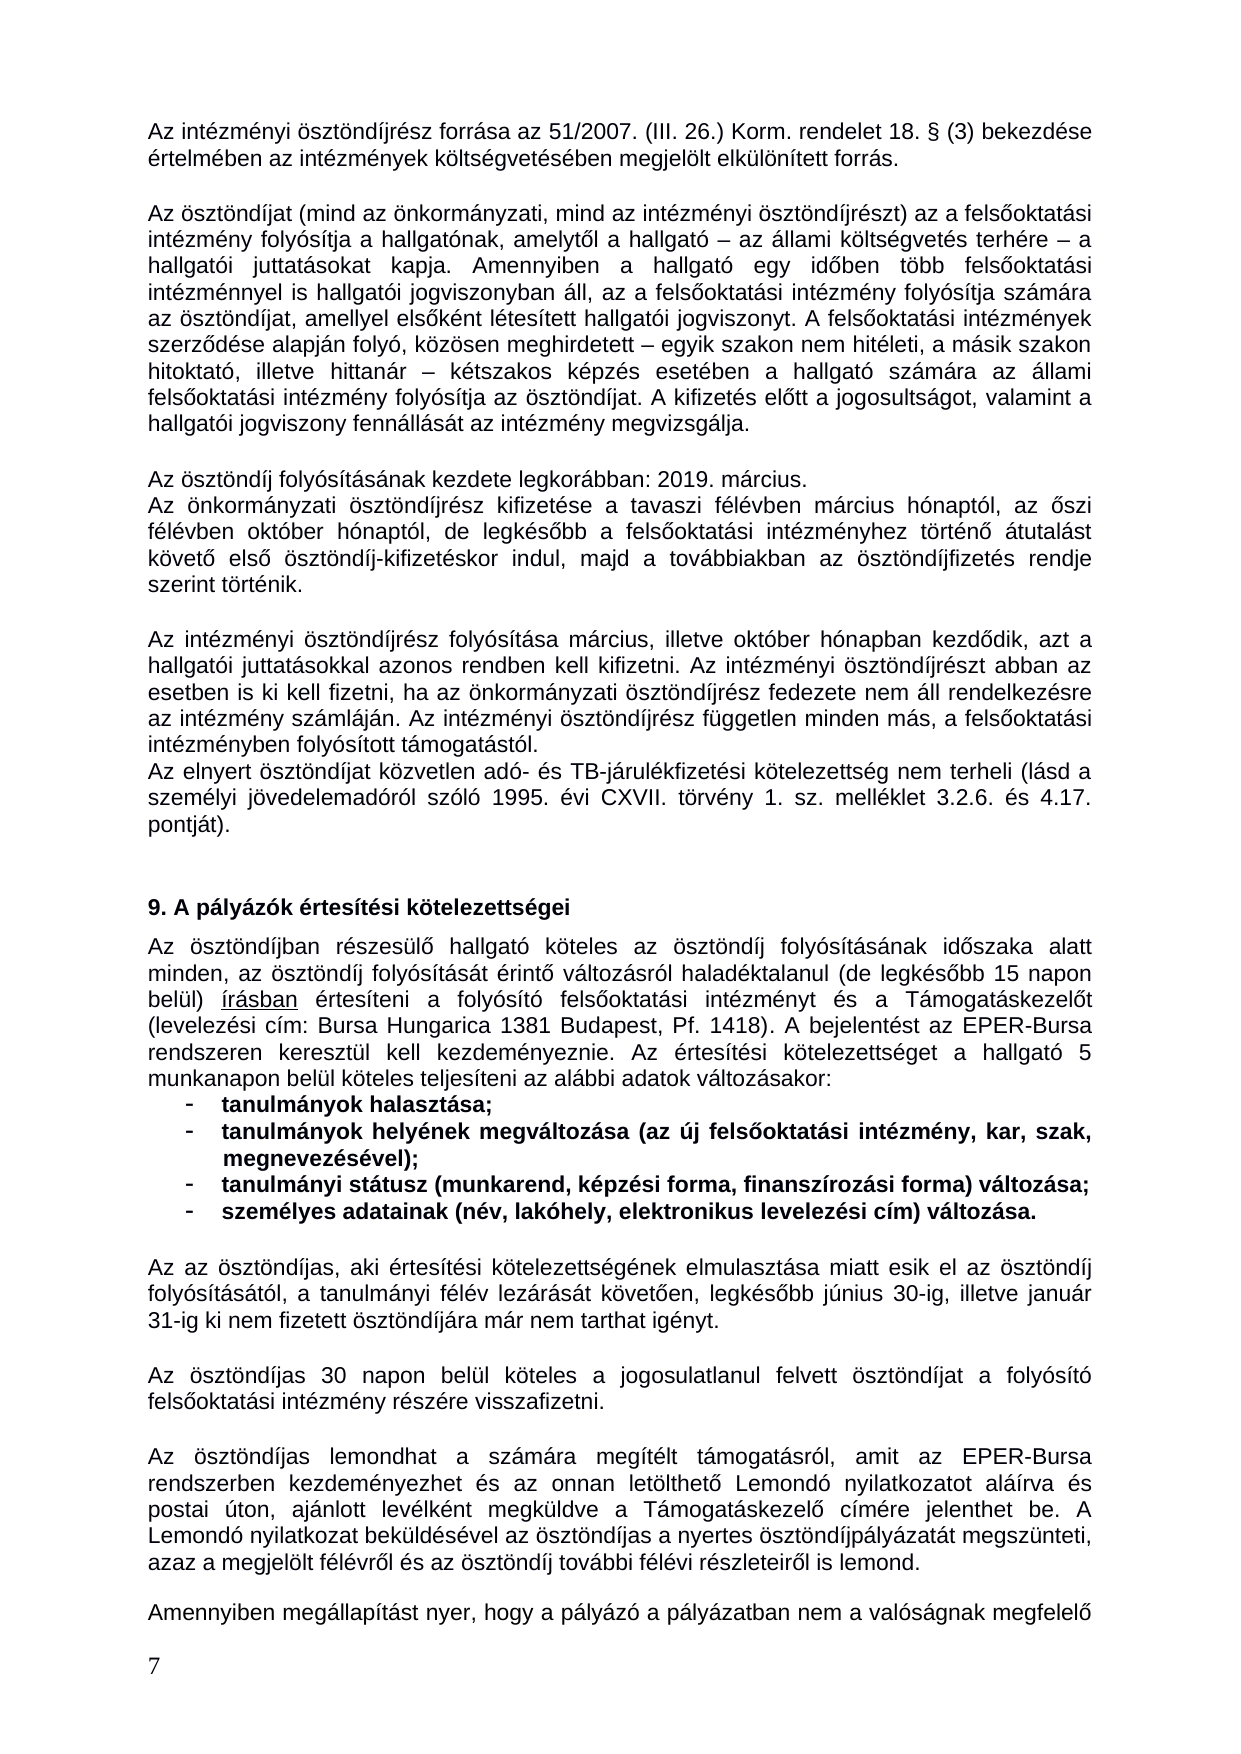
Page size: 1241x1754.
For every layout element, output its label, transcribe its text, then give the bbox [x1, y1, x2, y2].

list tanulmányi státusz (munkarend, képzési forma, finanszírozási forma) változása; [185, 1171, 1092, 1198]
text Az ösztöndíjas 30 napon belül köteles a jogosulatlanul felvett ösztöndíjat a folyósító felsőoktatási intézmény részére visszafizetni. [148, 1362, 1092, 1414]
list tanulmányok helyének megváltozása (az új felsőoktatási intézmény, kar, szak, megnevezésével); [185, 1118, 1092, 1171]
text 9. A pályázók értesítési kötelezettségei [148, 894, 1092, 921]
list tanulmányok halasztása; [185, 1091, 1092, 1118]
text Az ösztöndíjas lemondhat a számára megítélt támogatásról, amit az EPER-Bursa rendszerben kezdeményezhet és az onnan letölthető Lemondó nyilatkozatot aláírva és postai úton, ajánlott levélként megküldve a Támogatáskezelő címére jelenthet be. A Lemondó nyilatkozat beküldésével az ösztöndíjas a nyertes ösztöndíjpályázatát megszünteti, azaz a megjelölt félévről és az ösztöndíj további félévi részleteiről is lemond. [148, 1443, 1092, 1575]
text Az az ösztöndíjas, aki értesítési kötelezettségének elmulasztása miatt esik el az ösztöndíj folyósításától, a tanulmányi félév lezárását követően, legkésőbb június 30-ig, illetve január 31-ig ki nem fizetett ösztöndíjára már nem tarthat igényt. [148, 1254, 1092, 1333]
text Az ösztöndíjat (mind az önkormányzati, mind az intézményi ösztöndíjrészt) az a felsőoktatási intézmény folyósítja a hallgatónak, amelytől a hallgató – az állami költségvetés terhére – a hallgatói juttatásokat kapja. Amennyiben a hallgató egy időben több felsőoktatási intézménnyel is hallgatói jogviszonyban áll, az a felsőoktatási intézmény folyósítja számára az ösztöndíjat, amellyel elsőként létesített hallgatói jogviszonyt. A felsőoktatási intézmények szerződése alapján folyó, közösen meghirdetett – egyik szakon nem hitéleti, a másik szakon hitoktató, illetve hittanár – kétszakos képzés esetében a hallgató számára az állami felsőoktatási intézmény folyósítja az ösztöndíjat. A kifizetés előtt a jogosultságot, valamint a hallgatói jogviszony fennállását az intézmény megvizsgálja. [148, 199, 1092, 437]
text Az ösztöndíj folyósításának kezdete legkorábban: 2019. március. [148, 466, 1092, 492]
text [148, 1599, 1092, 1625]
text Az intézményi ösztöndíjrész folyósítása március, illetve október hónapban kezdődik, azt a hallgatói juttatásokkal azonos rendben kell kifizetni. Az intézményi ösztöndíjrészt abban az esetben is ki kell fizetni, ha az önkormányzati ösztöndíjrész fedezete nem áll rendelkezésre az intézmény számláján. Az intézményi ösztöndíjrész független minden más, a felsőoktatási intézményben folyósított támogatástól. [148, 626, 1092, 758]
list személyes adatainak (név, lakóhely, elektronikus levelezési cím) változása. [185, 1198, 1092, 1225]
text Az intézményi ösztöndíjrész forrása az 51/2007. (III. 26.) Korm. rendelet 18. § (3) bekezdése értelmében az intézmények költségvetésében megjelölt elkülönített forrás. [148, 118, 1092, 171]
text Az elnyert ösztöndíjat közvetlen adó- és TB-járulékfizetési kötelezettség nem terheli (lásd a személyi jövedelemadóról szóló 1995. évi CXVII. törvény 1. sz. melléklet 3.2.6. és 4.17. pontját). [148, 758, 1092, 837]
text Az ösztöndíjban részesülő hallgató köteles az ösztöndíj folyósításának időszaka alatt minden, az ösztöndíj folyósítását érintő változásról haladéktalanul (de legkésőbb 15 napon belül) írásban értesíteni a folyósító felsőoktatási intézményt és a Támogatáskezelőt (levelezési cím: Bursa Hungarica 1381 Budapest, Pf. 1418). A bejelentést az EPER-Bursa rendszeren keresztül kell kezdeményeznie. Az értesítési kötelezettséget a hallgató 5 munkanapon belül köteles teljesíteni az alábbi adatok változásakor: [148, 933, 1092, 1091]
text Az önkormányzati ösztöndíjrész kifizetése a tavaszi félévben március hónaptól, az őszi félévben október hónaptól, de legkésőbb a felsőoktatási intézményhez történő átutalást követő első ösztöndíj-kifizetéskor indul, majd a továbbiakban az ösztöndíjfizetés rendje szerint történik. [148, 492, 1092, 597]
